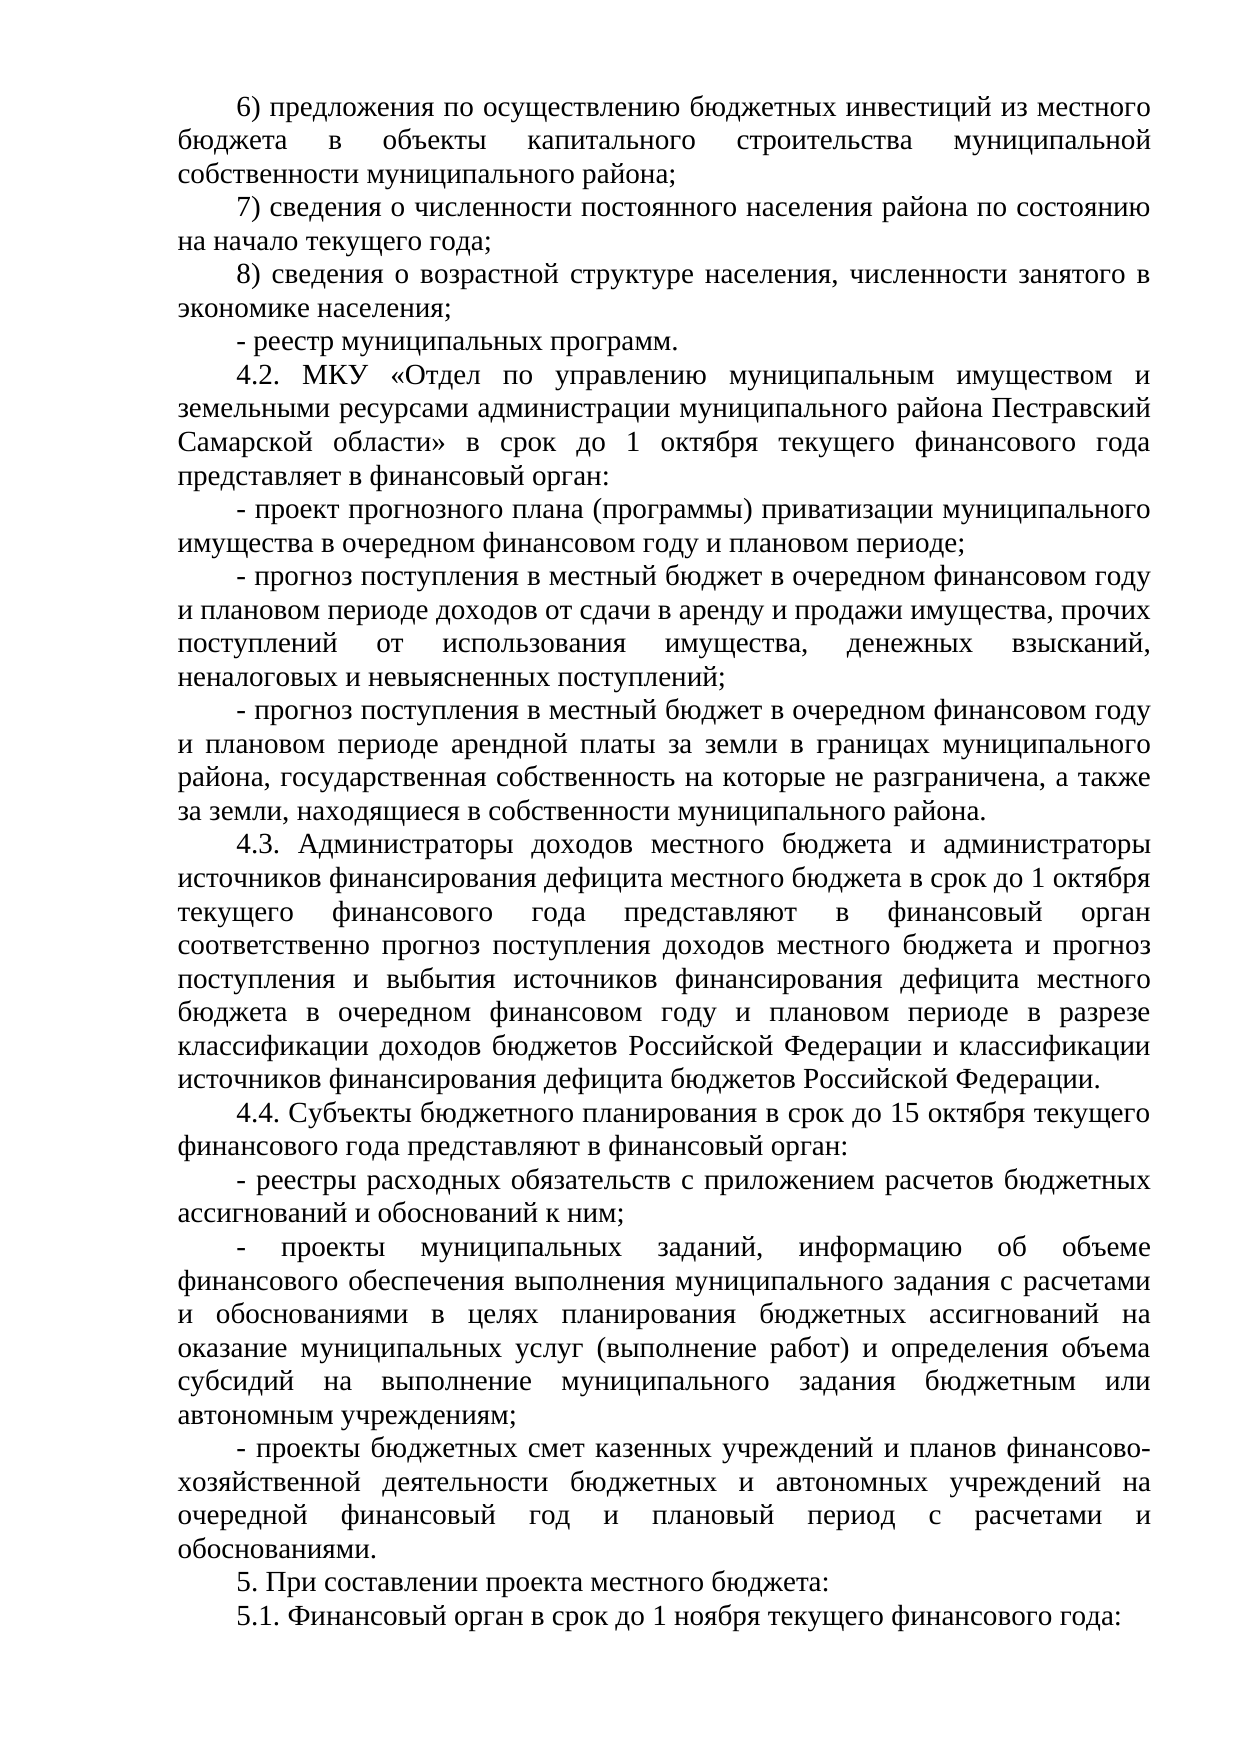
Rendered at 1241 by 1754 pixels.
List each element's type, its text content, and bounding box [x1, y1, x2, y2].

text 5.1. Финансовый орган в срок до 1 ноября текущего финансового года: [177, 1598, 1152, 1632]
text 4.2. МКУ «Отдел по управлению муниципальным имуществом и земельными ресурсами администрации муниципального района Пестравский Самарской области» в срок до 1 октября текущего финансового года представляет в финансовый орган: [177, 357, 1152, 491]
text 5. При составлении проекта местного бюджета: [177, 1564, 1152, 1598]
text - проект прогнозного плана (программы) приватизации муниципального имущества в очередном финансовом году и плановом периоде; [177, 491, 1152, 558]
text 8) сведения о возрастной структуре населения, численности занятого в экономике населения; [177, 256, 1152, 323]
text - проекты муниципальных заданий, информацию об объеме финансового обеспечения выполнения муниципального задания с расчетами и обоснованиями в целях планирования бюджетных ассигнований на оказание муниципальных услуг (выполнение работ) и определения объема субсидий на выполнение муниципального задания бюджетным или автономным учреждениям; [177, 1229, 1152, 1430]
text 6) предложения по осуществлению бюджетных инвестиций из местного бюджета в объекты капитального строительства муниципальной собственности муниципального района; [177, 89, 1152, 189]
text - прогноз поступления в местный бюджет в очередном финансовом году и плановом периоде арендной платы за земли в границах муниципального района, государственная собственность на которые не разграничена, а также за земли, находящиеся в собственности муниципального района. [177, 692, 1152, 827]
text - прогноз поступления в местный бюджет в очередном финансовом году и плановом периоде доходов от сдачи в аренду и продажи имущества, прочих поступлений от использования имущества, денежных взысканий, неналоговых и невыясненных поступлений; [177, 558, 1152, 692]
text - проекты бюджетных смет казенных учреждений и планов финансово-хозяйственной деятельности бюджетных и автономных учреждений на очередной финансовый год и плановый период с расчетами и обоснованиями. [177, 1430, 1152, 1564]
text 4.4. Субъекты бюджетного планирования в срок до 15 октября текущего финансового года представляют в финансовый орган: [177, 1095, 1152, 1162]
text 4.3. Администраторы доходов местного бюджета и администраторы источников финансирования дефицита местного бюджета в срок до 1 октября текущего финансового года представляют в финансовый орган соответственно прогноз поступления доходов местного бюджета и прогноз поступления и выбытия источников финансирования дефицита местного бюджета в очередном финансовом году и плановом периоде в разрезе классификации доходов бюджетов Российской Федерации и классификации источников финансирования дефицита бюджетов Российской Федерации. [177, 827, 1152, 1095]
text - реестр муниципальных программ. [177, 323, 1152, 357]
text - реестры расходных обязательств с приложением расчетов бюджетных ассигнований и обоснований к ним; [177, 1162, 1152, 1229]
text 7) сведения о численности постоянного населения района по состоянию на начало текущего года; [177, 189, 1152, 256]
